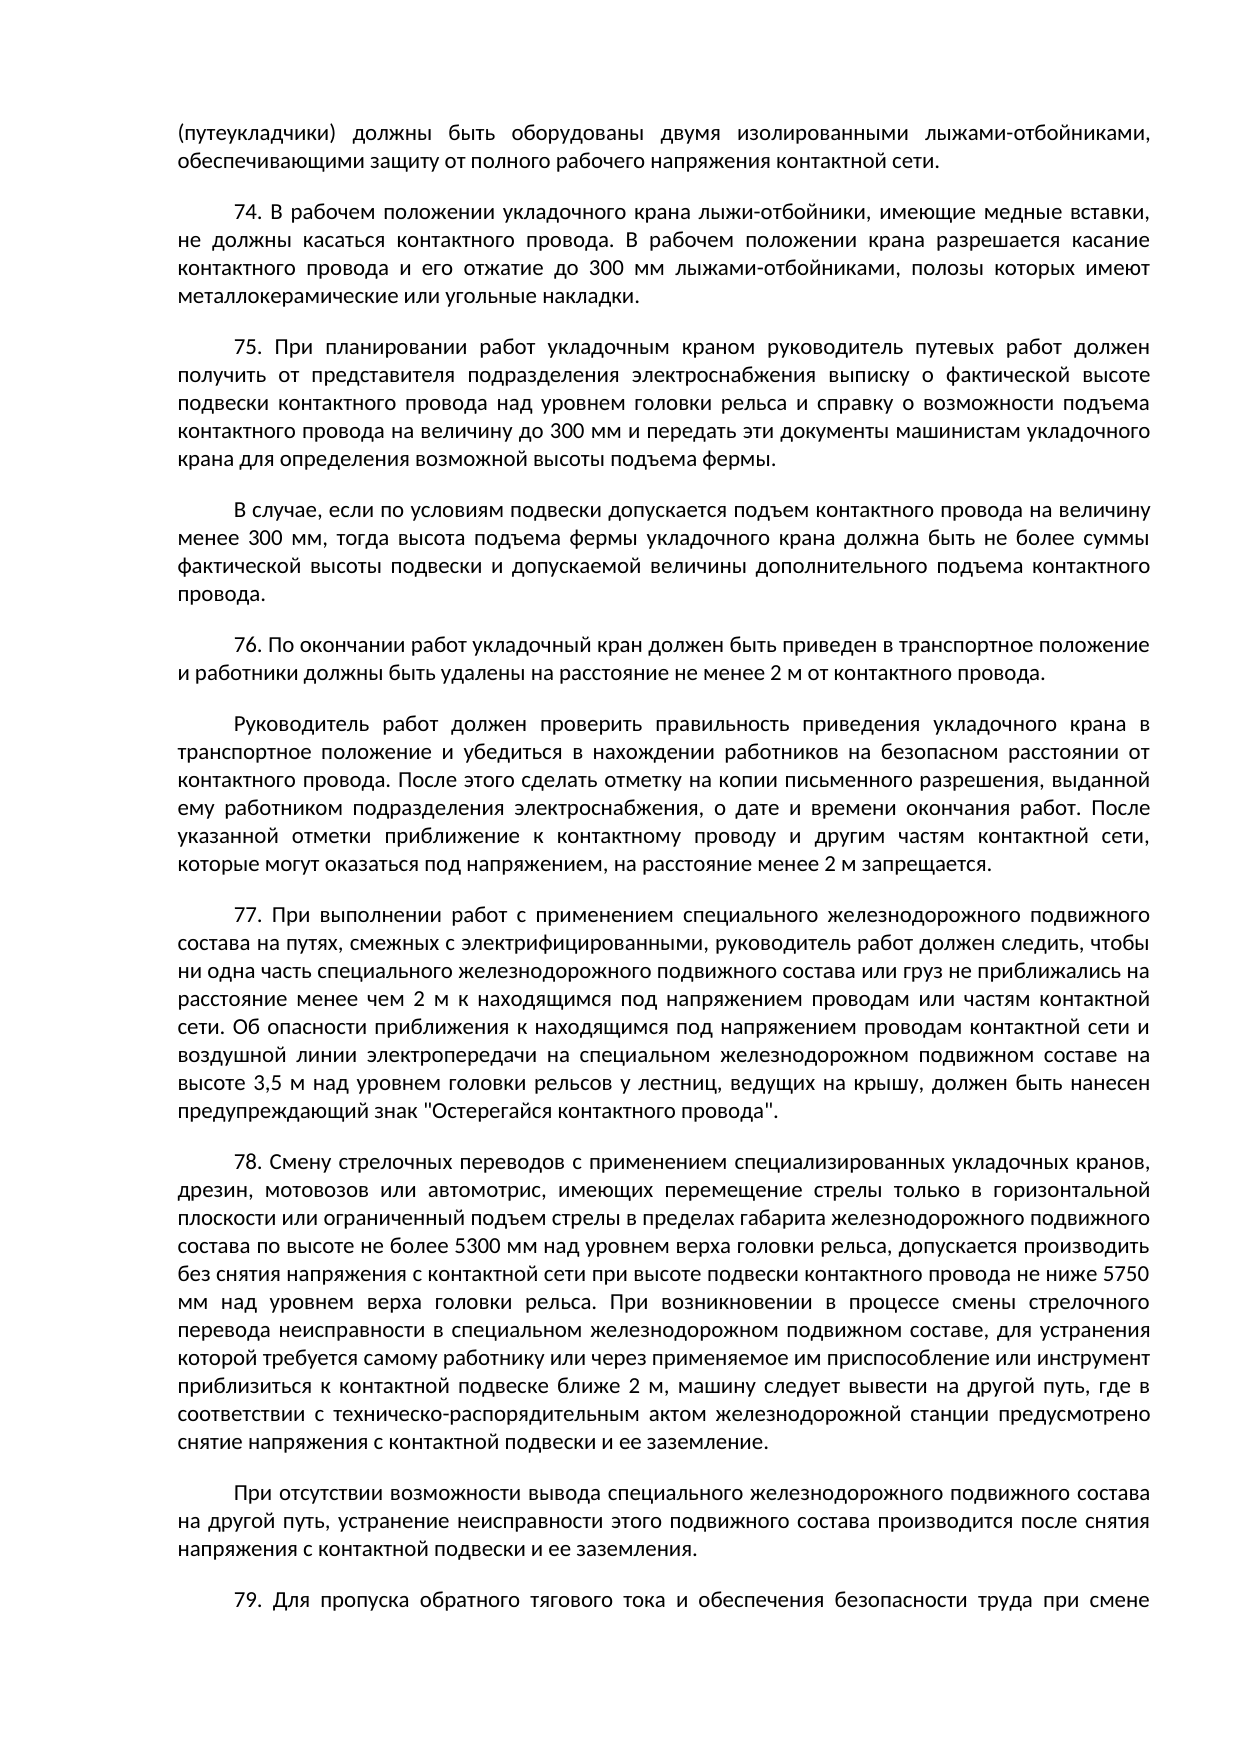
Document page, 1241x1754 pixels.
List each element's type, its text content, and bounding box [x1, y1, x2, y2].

text 77. При выполнении работ с применением специального железнодорожного подвижного состава на путях, смежных с электрифицированными, руководитель работ должен следить, чтобы ни одна часть специального железнодорожного подвижного состава или груз не приближались на расстояние менее чем 2 м к находящимся под напряжением проводам или частям контактной сети. Об опасности приближения к находящимся под напряжением проводам контактной сети и воздушной линии электропередачи на специальном железнодорожном подвижном составе на высоте 3,5 м над уровнем головки рельсов у лестниц, ведущих на крышу, должен быть нанесен предупреждающий знак "Остерегайся контактного провода". [177, 900, 1152, 1124]
text 75. При планировании работ укладочным краном руководитель путевых работ должен получить от представителя подразделения электроснабжения выписку о фактической высоте подвески контактного провода над уровнем головки рельса и справку о возможности подъема контактного провода на величину до 300 мм и передать эти документы машинистам укладочного крана для определения возможной высоты подъема фермы. [177, 332, 1152, 472]
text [177, 118, 1152, 174]
text Руководитель работ должен проверить правильность приведения укладочного крана в транспортное положение и убедиться в нахождении работников на безопасном расстоянии от контактного провода. После этого сделать отметку на копии письменного разрешения, выданной ему работником подразделения электроснабжения, о дате и времени окончания работ. После указанной отметки приближение к контактному проводу и другим частям контактной сети, которые могут оказаться под напряжением, на расстояние менее 2 м запрещается. [177, 709, 1152, 877]
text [177, 1585, 1152, 1613]
text При отсутствии возможности вывода специального железнодорожного подвижного состава на другой путь, устранение неисправности этого подвижного состава производится после снятия напряжения с контактной подвески и ее заземления. [177, 1478, 1152, 1562]
text 76. По окончании работ укладочный кран должен быть приведен в транспортное положение и работники должны быть удалены на расстояние не менее 2 м от контактного провода. [177, 630, 1152, 686]
text 74. В рабочем положении укладочного крана лыжи-отбойники, имеющие медные вставки, не должны касаться контактного провода. В рабочем положении крана разрешается касание контактного провода и его отжатие до 300 мм лыжами-отбойниками, полозы которых имеют металлокерамические или угольные накладки. [177, 197, 1152, 309]
text 78. Смену стрелочных переводов с применением специализированных укладочных кранов, дрезин, мотовозов или автомотрис, имеющих перемещение стрелы только в горизонтальной плоскости или ограниченный подъем стрелы в пределах габарита железнодорожного подвижного состава по высоте не более 5300 мм над уровнем верха головки рельса, допускается производить без снятия напряжения с контактной сети при высоте подвески контактного провода не ниже 5750 мм над уровнем верха головки рельса. При возникновении в процессе смены стрелочного перевода неисправности в специальном железнодорожном подвижном составе, для устранения которой требуется самому работнику или через применяемое им приспособление или инструмент приблизиться к контактной подвеске ближе 2 м, машину следует вывести на другой путь, где в соответствии с техническо-распорядительным актом железнодорожной станции предусмотрено снятие напряжения с контактной подвески и ее заземление. [177, 1147, 1152, 1455]
text В случае, если по условиям подвески допускается подъем контактного провода на величину менее 300 мм, тогда высота подъема фермы укладочного крана должна быть не более суммы фактической высоты подвески и допускаемой величины дополнительного подъема контактного провода. [177, 495, 1152, 607]
